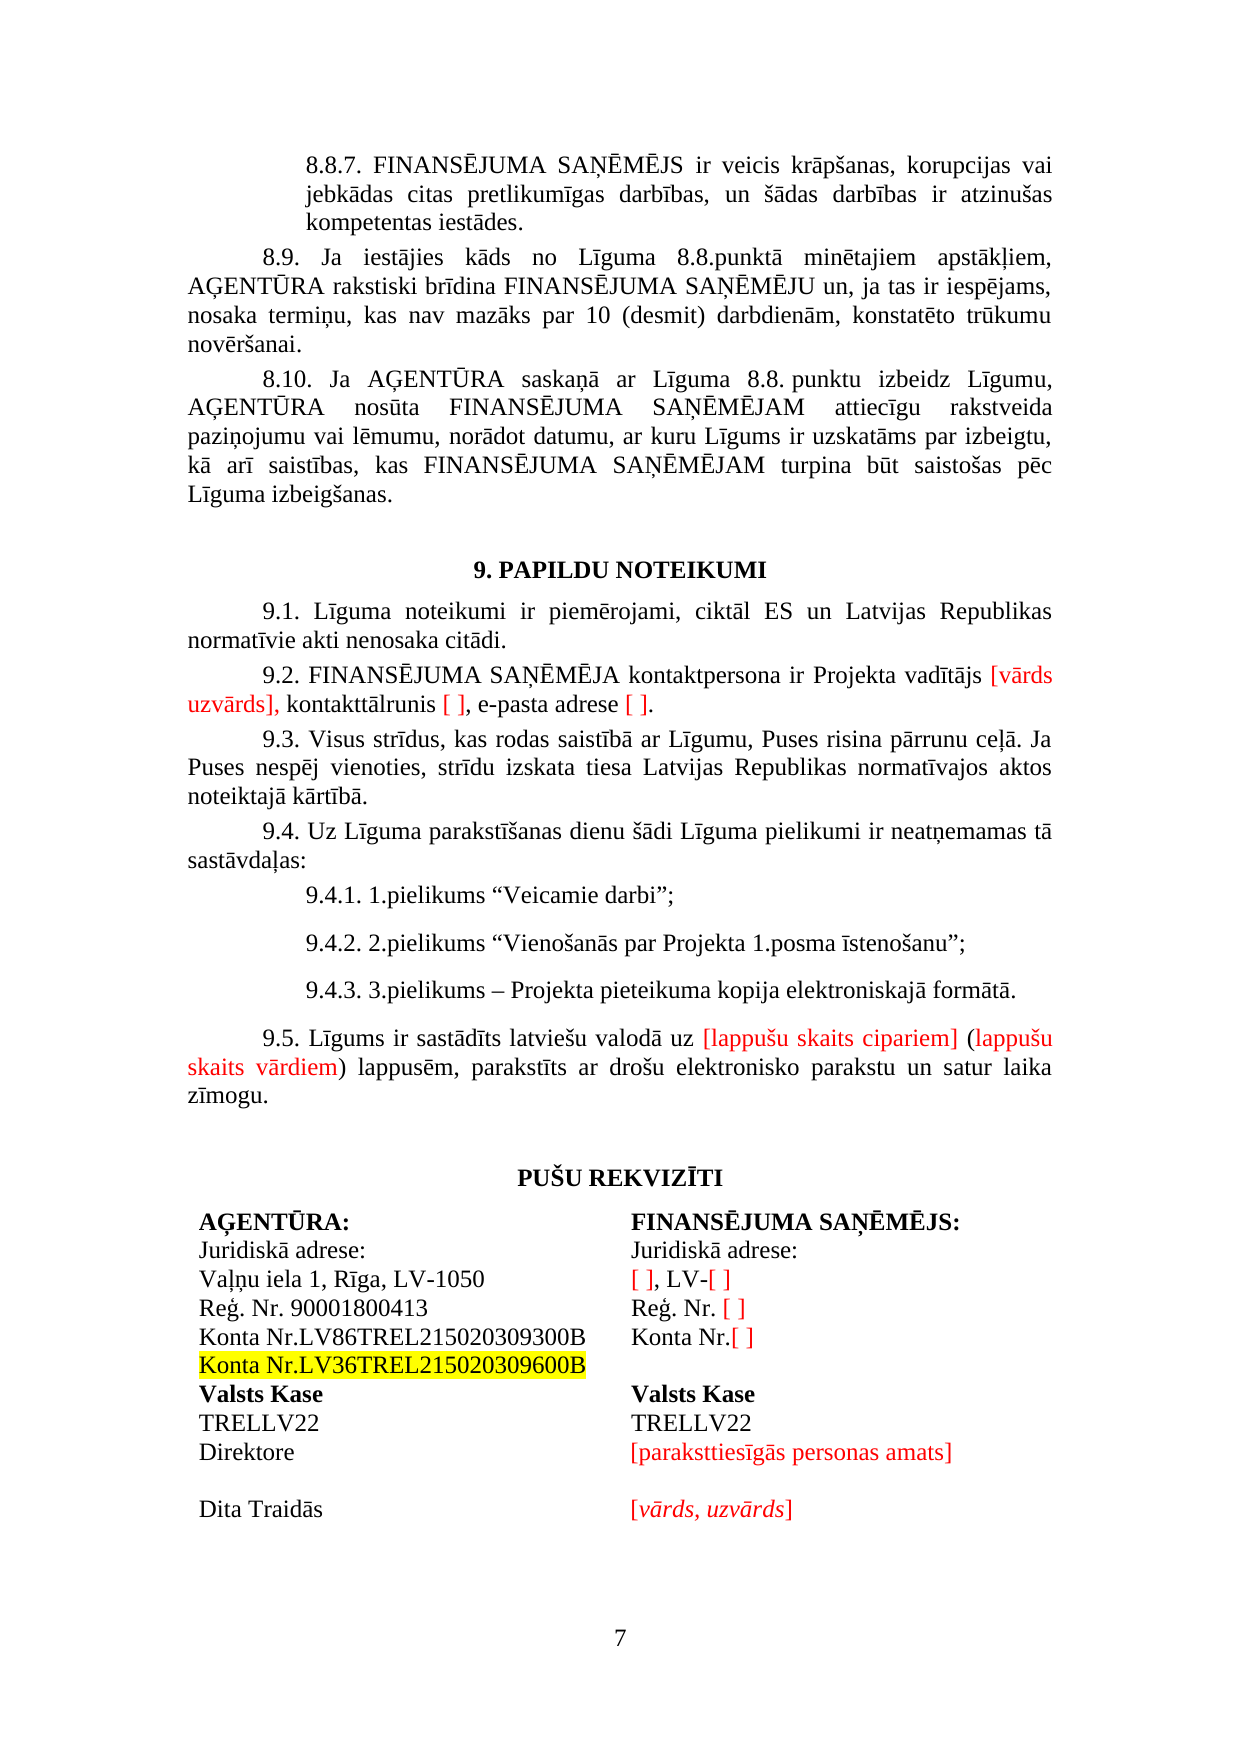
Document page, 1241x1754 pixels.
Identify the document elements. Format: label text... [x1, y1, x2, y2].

text 9.5. Līgums ir sastādīts latviešu valodā uz [lappušu skaits cipariem] (lappušu skaits vārdiem) lappusēm, parakstīts ar drošu elektronisko parakstu un satur laika zīmogu. [187, 1023, 1053, 1109]
table_cell TRELLV22 [188, 1408, 619, 1437]
table_cell Konta Nr.[ ] [620, 1322, 1052, 1379]
text 9.4.2. 2.pielikums “Vienošanās par Projekta 1.posma īstenošanu”; [306, 928, 1053, 956]
table_cell Valsts Kase [620, 1379, 1052, 1408]
text 8.8.7. FINANSĒJUMA SAŅĒMĒJS ir veicis krāpšanas, korupcijas vai jebkādas citas pretlikumīgas darbības, un šādas darbības ir atzinušas kompetentas iestādes. [306, 150, 1053, 236]
text 9.4. Uz Līguma parakstīšanas dienu šādi Līguma pielikumi ir neatņemamas tā sastāvdaļas: [187, 816, 1053, 874]
text 9. PAPILDU NOTEIKUMI [187, 555, 1053, 584]
text 9.1. Līguma noteikumi ir piemērojami, ciktāl ES un Latvijas Republikas normatīvie akti nenosaka citādi. [187, 596, 1053, 654]
table_cell Juridiskā adrese: [ ], LV-[ ] [620, 1236, 1052, 1293]
text 8.9. Ja iestājies kāds no Līguma 8.8.punktā minētajiem apstākļiem, AĢENTŪRA rakstiski brīdina FINANSĒJUMA SAŅĒMĒJU un, ja tas ir iespējams, nosaka termiņu, kas nav mazāks par 10 (desmit) darbdienām, konstatēto trūkumu novēršanai. [187, 242, 1053, 357]
table_cell [paraksttiesīgās personas amats] [vārds, uzvārds] [620, 1437, 1052, 1523]
text PUŠU REKVIZĪTI [187, 1163, 1053, 1192]
table_cell Direktore Dita Traidās [188, 1437, 619, 1523]
table_cell Konta Nr.LV86TREL215020309300B Konta Nr.LV36TREL215020309600B [188, 1322, 619, 1379]
text 9.2. FINANSĒJUMA SAŅĒMĒJA kontaktpersona ir Projekta vadītājs [vārds uzvārds], kontakttālrunis [ ], e-pasta adrese [ ]. [187, 660, 1053, 717]
text 9.4.3. 3.pielikums – Projekta pieteikuma kopija elektroniskajā formātā. [306, 975, 1053, 1004]
table_cell Reģ. Nr. 90001800413 [188, 1293, 619, 1322]
table_header FINANSĒJUMA SAŅĒMĒJS: [620, 1207, 1052, 1236]
table_cell Valsts Kase [188, 1379, 619, 1408]
table_cell Juridiskā adrese: Vaļņu iela 1, Rīga, LV-1050 [188, 1236, 619, 1293]
table_header AĢENTŪRA: [188, 1207, 619, 1236]
text 8.10. Ja AĢENTŪRA saskaņā ar Līguma 8.8. punktu izbeidz Līgumu, AĢENTŪRA nosūta FINANSĒJUMA SAŅĒMĒJAM attiecīgu rakstveida paziņojumu vai lēmumu, norādot datumu, ar kuru Līgums ir uzskatāms par izbeigtu, kā arī saistības, kas FINANSĒJUMA SAŅĒMĒJAM turpina būt saistošas pēc Līguma izbeigšanas. [187, 364, 1053, 507]
table_cell TRELLV22 [620, 1408, 1052, 1437]
table_cell Reģ. Nr. [ ] [620, 1293, 1052, 1322]
text 9.3. Visus strīdus, kas rodas saistībā ar Līgumu, Puses risina pārrunu ceļā. Ja Puses nespēj vienoties, strīdu izskata tiesa Latvijas Republikas normatīvajos aktos noteiktajā kārtībā. [187, 724, 1053, 810]
text 9.4.1. 1.pielikums “Veicamie darbi”; [306, 880, 1053, 909]
